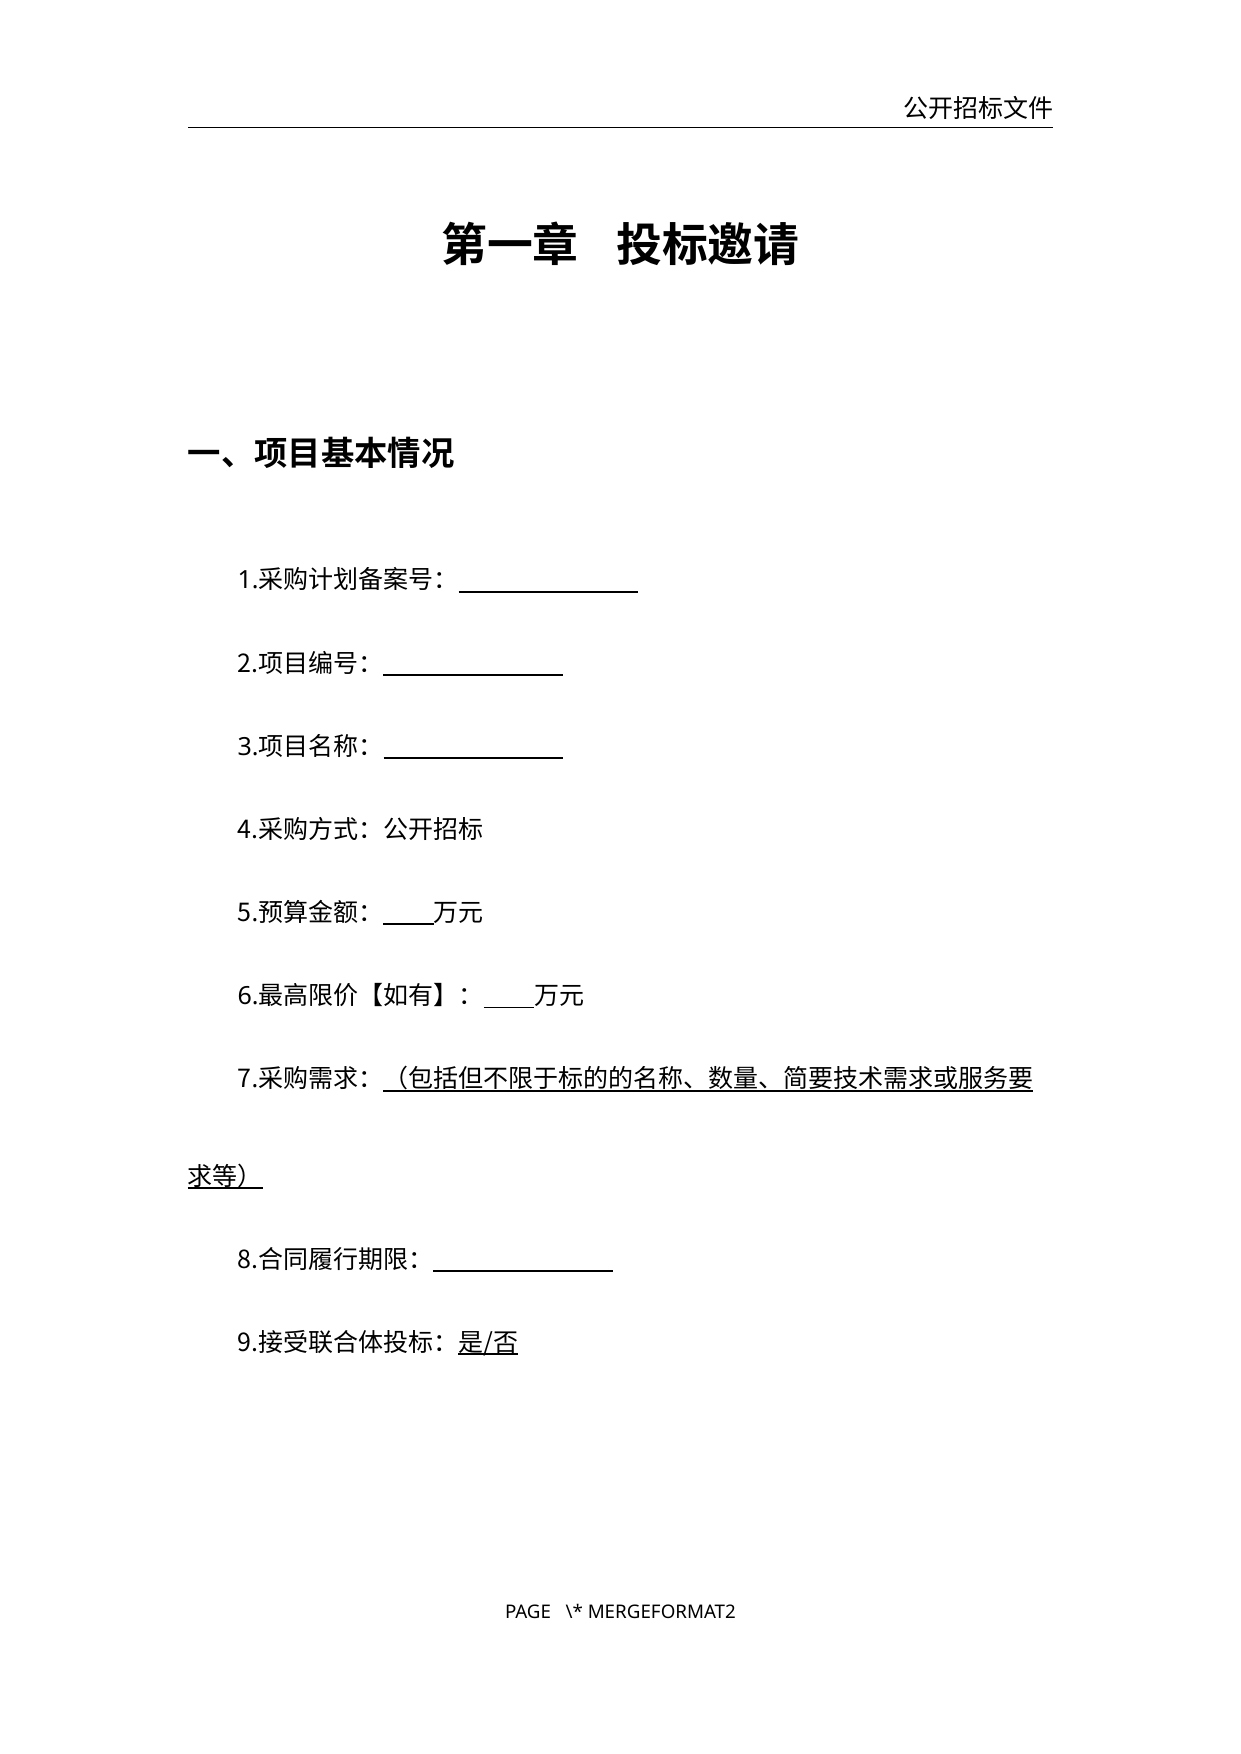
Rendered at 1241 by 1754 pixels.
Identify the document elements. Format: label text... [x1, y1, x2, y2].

subtitle 投标邀请 [187, 193, 1053, 291]
text 1.采购计划备案号： [187, 546, 1053, 611]
text 9.接受联合体投标：是/否 [187, 1308, 1053, 1373]
text 4.采购方式：公开招标 [187, 795, 1053, 860]
text 8.合同履行期限： [187, 1225, 1053, 1290]
text 5.预算金额： 万元 [187, 878, 1053, 943]
text 2.项目编号： [187, 629, 1053, 694]
subtitle 项目基本情况 [187, 418, 1053, 483]
text 6.最高限价【如有】： 万元 [187, 961, 1053, 1026]
text 3.项目名称： [187, 712, 1053, 777]
text 7.采购需求：（包括但不限于标的的名称、数量、简要技术需求或服务要求等） [187, 1044, 1053, 1207]
